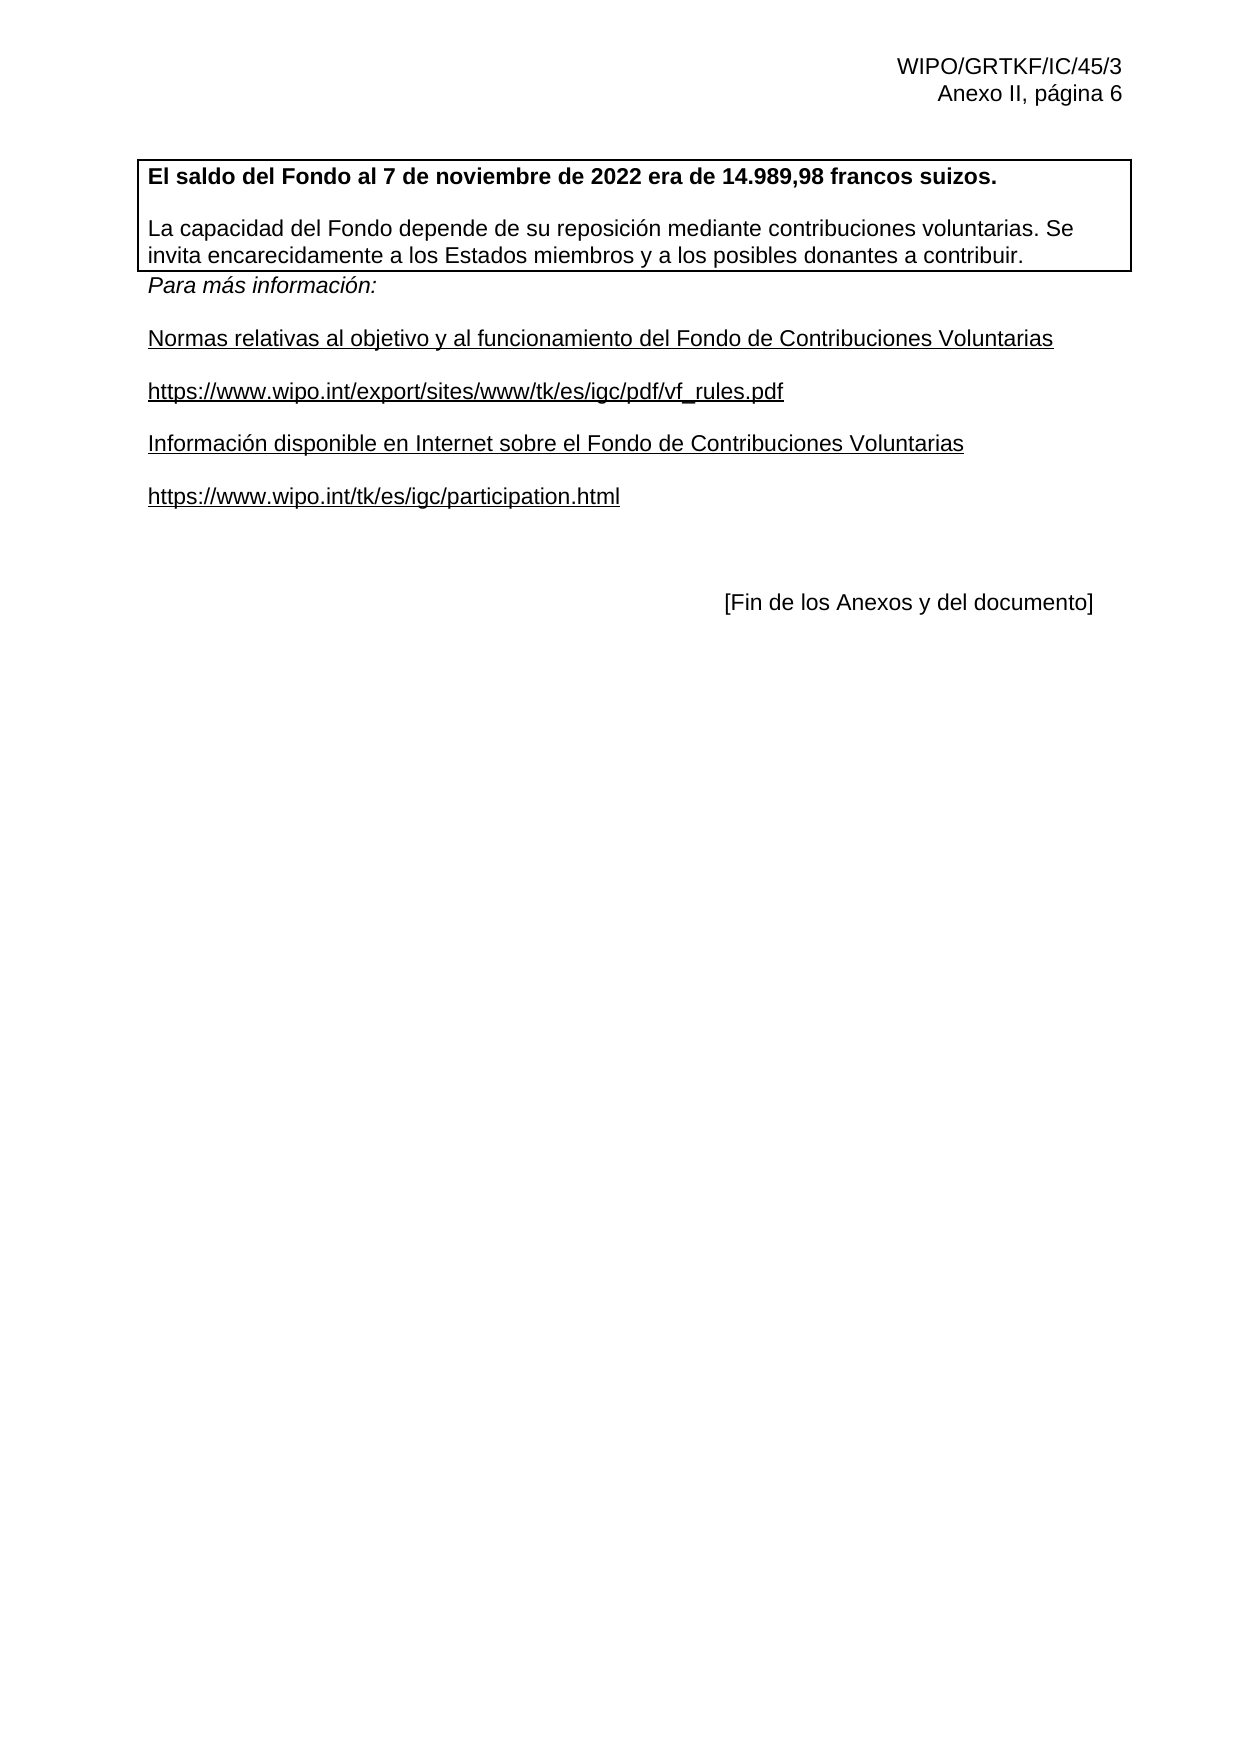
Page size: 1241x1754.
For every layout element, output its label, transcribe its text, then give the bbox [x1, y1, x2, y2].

text https://www.wipo.int/tk/es/igc/participation.html [148, 483, 1122, 509]
text Información disponible en Internet sobre el Fondo de Contribuciones Voluntarias [148, 430, 1122, 457]
text La capacidad del Fondo depende de su reposición mediante contribuciones voluntarias. Se invita encarecidamente a los Estados miembros y a los posibles donantes a contribuir. [139, 211, 1130, 270]
text El saldo del Fondo al 7 de noviembre de 2022 era de 14.989,98 francos suizos. [139, 161, 1130, 189]
text https://www.wipo.int/export/sites/www/tk/es/igc/pdf/vf_rules.pdf [148, 378, 1122, 404]
text Normas relativas al objetivo y al funcionamiento del Fondo de Contribuciones Voluntarias [148, 325, 1122, 351]
text [Fin de los Anexos y del documento] [724, 588, 1122, 615]
text Para más información: [148, 272, 1122, 299]
